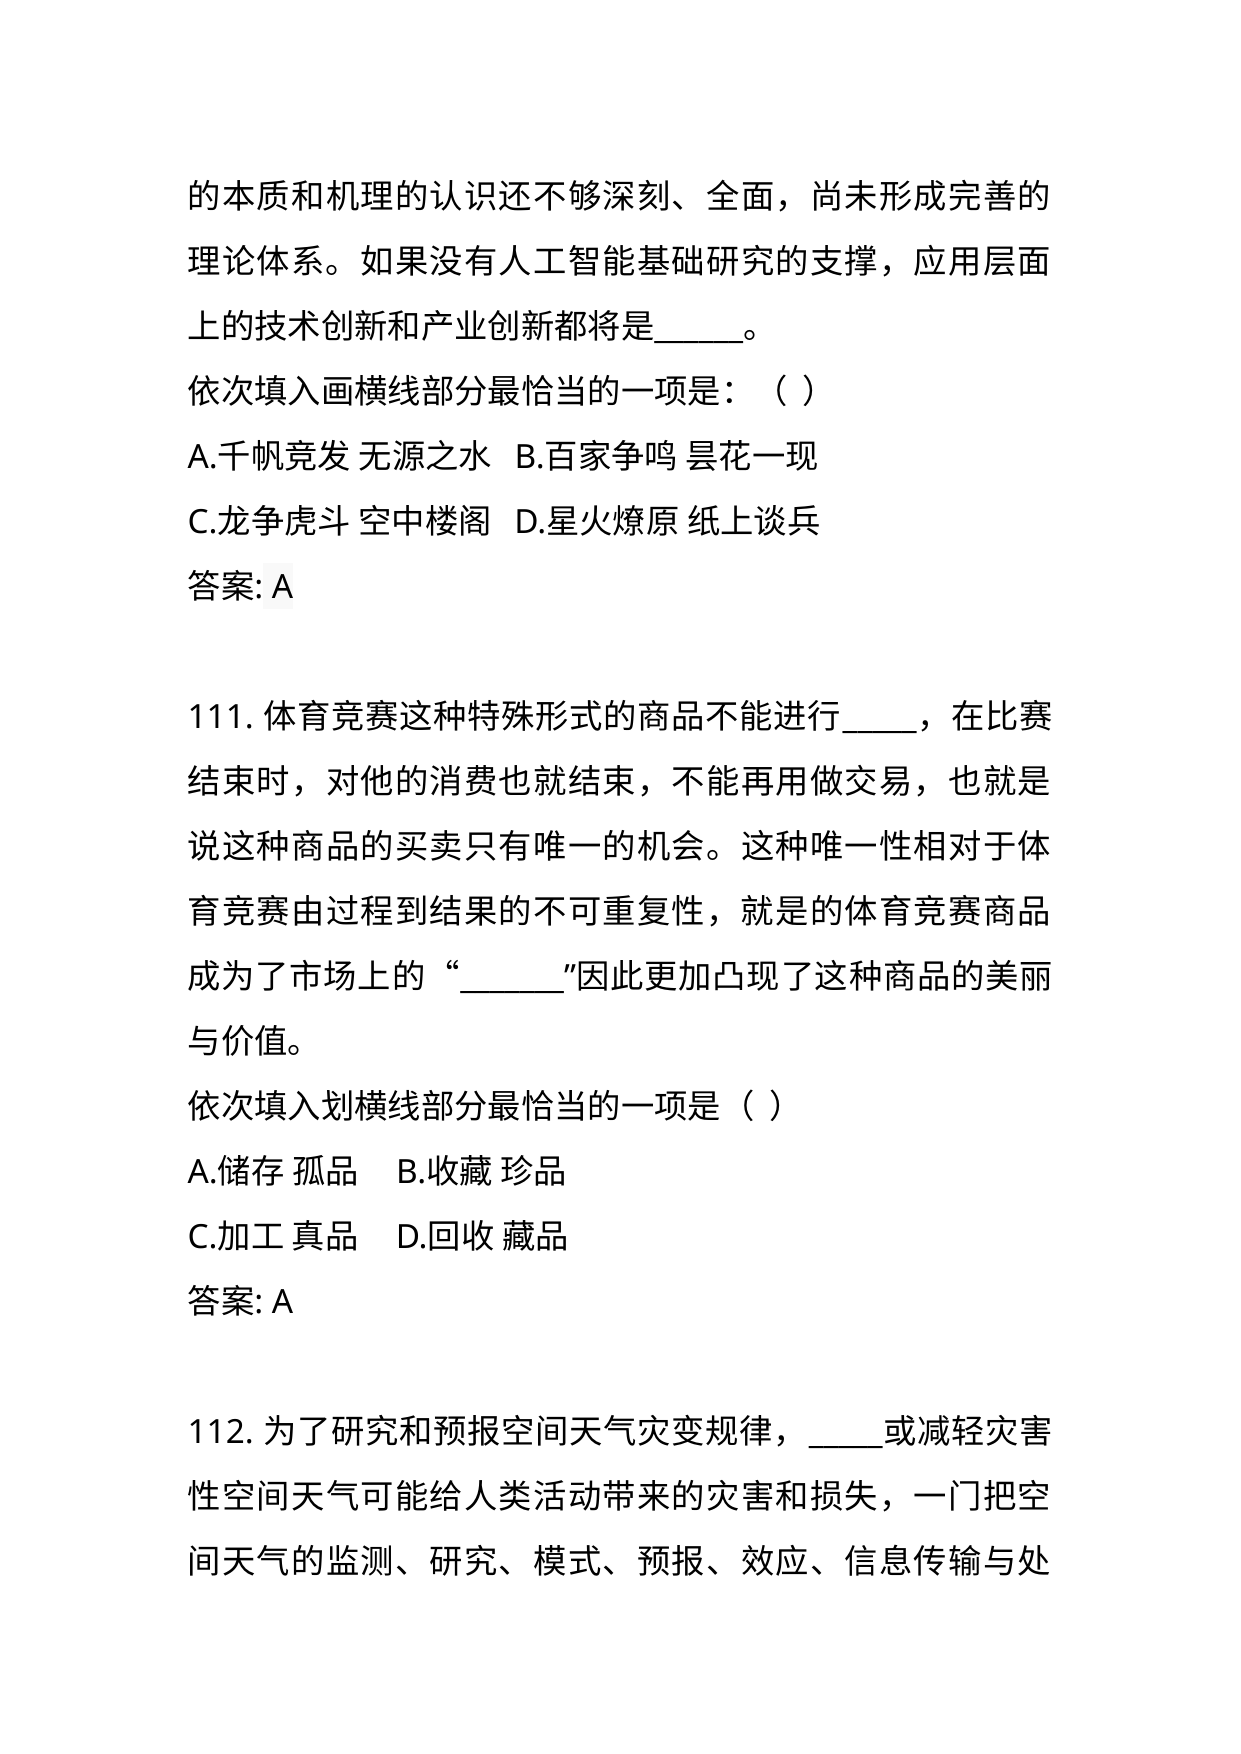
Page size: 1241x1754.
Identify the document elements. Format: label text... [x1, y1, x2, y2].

text A.储存 孤品 B.收藏 珍品 [187, 1137, 1053, 1202]
text C.龙争虎斗 空中楼阁 D.星火燎原 纸上谈兵 [187, 487, 1053, 552]
text 依次填入划横线部分最恰当的一项是（ ） [187, 1072, 1053, 1137]
text 答案: A [187, 552, 1053, 617]
text 答案: A [187, 1267, 1053, 1332]
text 111. 体育竞赛这种特殊形式的商品不能进行_____，在比赛结束时，对他的消费也就结束，不能再用做交易，也就是说这种商品的买卖只有唯一的机会。这种唯一性相对于体育竞赛由过程到结果的不可重复性，就是的体育竞赛商品成为了市场上的“_______”因此更加凸现了这种商品的美丽与价值。 [187, 682, 1053, 1072]
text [187, 162, 1053, 357]
text C.加工 真品 D.回收 藏品 [187, 1202, 1053, 1267]
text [187, 1397, 1053, 1592]
text A.千帆竞发 无源之水 B.百家争鸣 昙花一现 [187, 422, 1053, 487]
text 依次填入画横线部分最恰当的一项是：（ ） [187, 357, 1053, 422]
